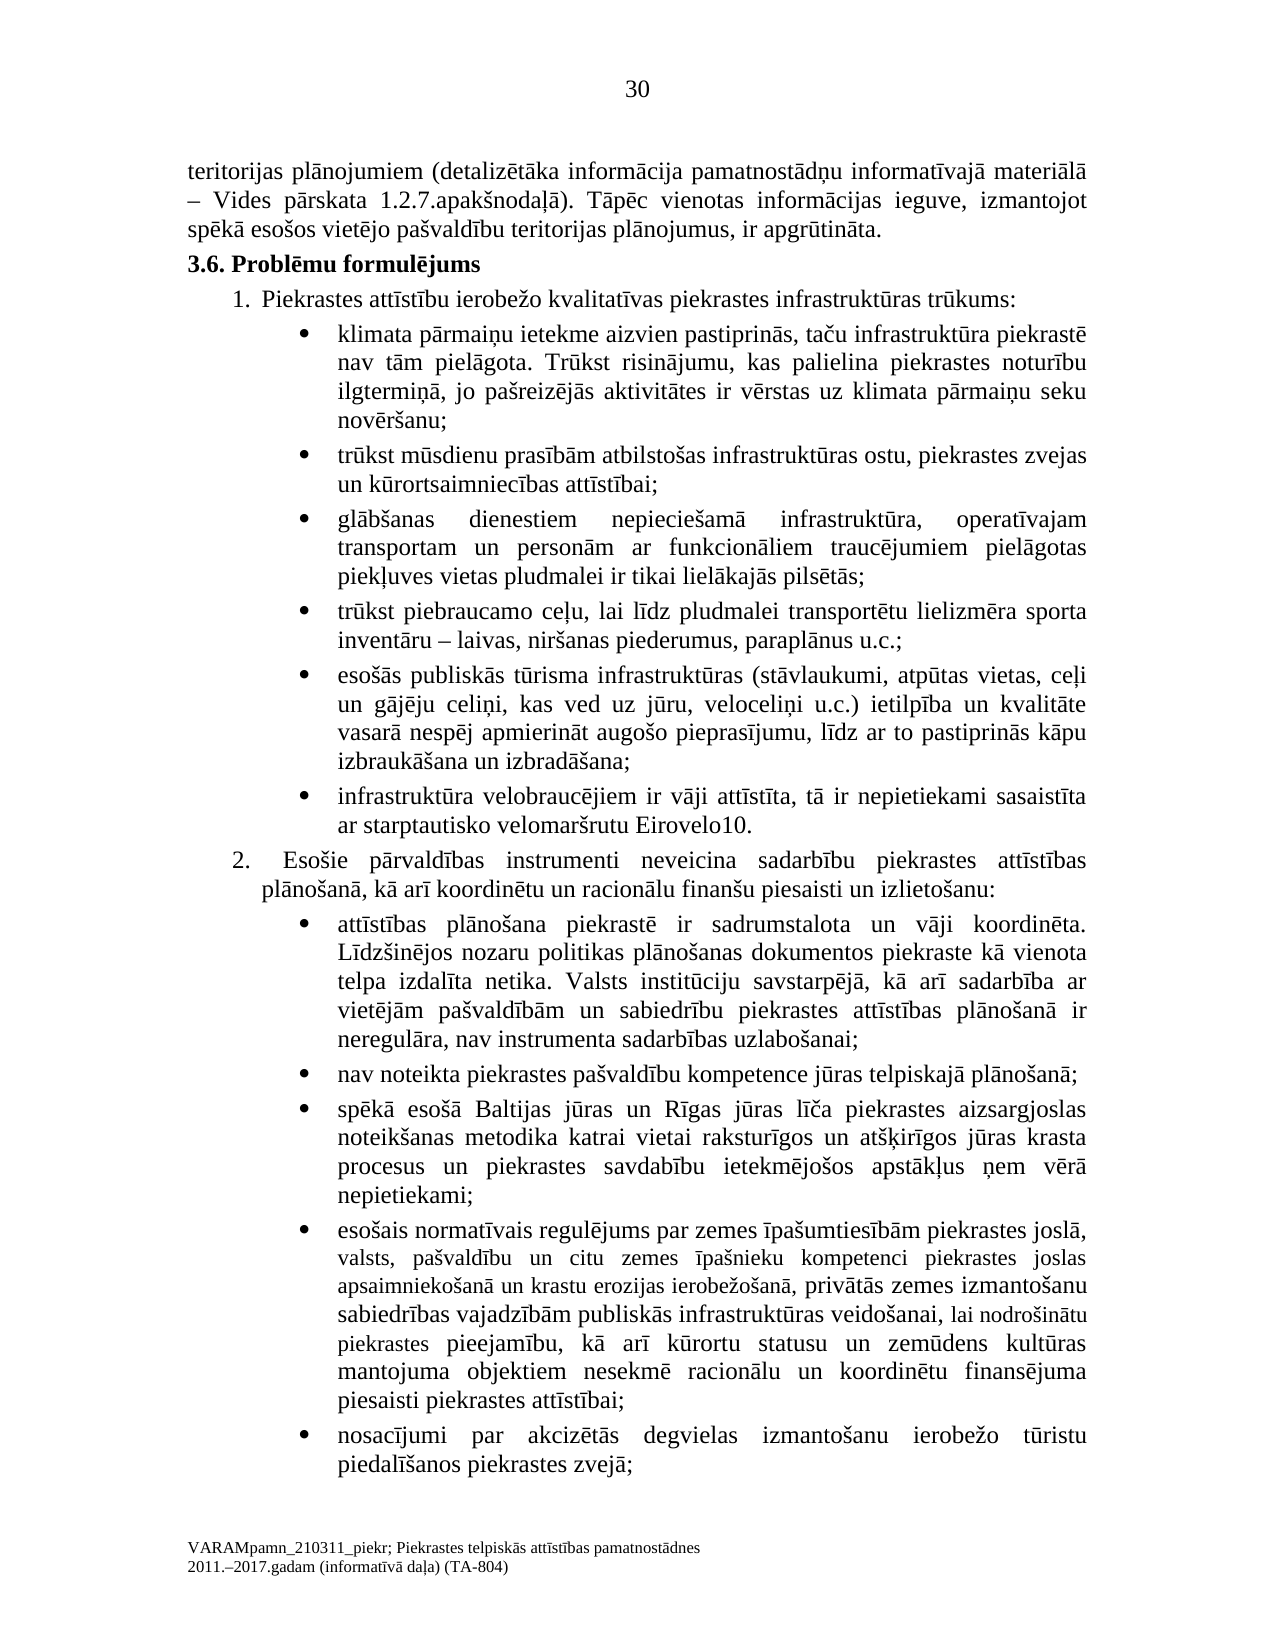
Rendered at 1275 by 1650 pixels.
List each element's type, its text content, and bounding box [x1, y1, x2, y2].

list esošās publiskās tūrisma infrastruktūras (stāvlaukumi, atpūtas vietas, ceļi un gājēju celiņi, kas ved uz jūru, veloceliņi u.c.) ietilpība un kvalitāte vasarā nespēj apmierināt augošo pieprasījumu, līdz ar to pastiprinās kāpu izbraukāšana un izbradāšana; [300, 660, 1087, 775]
list trūkst mūsdienu prasībām atbilstošas infrastruktūras ostu, piekrastes zvejas un kūrortsaimniecības attīstībai; [300, 440, 1087, 497]
list esošais normatīvais regulējums par zemes īpašumtiesībām piekrastes joslā, valsts, pašvaldību un citu zemes īpašnieku kompetenci piekrastes joslas apsaimniekošanā un krastu erozijas ierobežošanā, privātās zemes izmantošanu sabiedrības vajadzībām publiskās infrastruktūras veidošanai, lai nodrošinātu piekrastes pieejamību, kā arī kūrortu statusu un zemūdens kultūras mantojuma objektiem nesekmē racionālu un koordinētu finansējuma piesaisti piekrastes attīstībai; [300, 1215, 1087, 1414]
list klimata pārmaiņu ietekme aizvien pastiprinās, taču infrastruktūra piekrastē nav tām pielāgota. Trūkst risinājumu, kas palielina piekrastes noturību ilgtermiņā, jo pašreizējās aktivitātes ir vērstas uz klimata pārmaiņu seku novēršanu; [300, 319, 1087, 434]
list nosacījumi par akcizētās degvielas izmantošanu ierobežo tūristu piedalīšanos piekrastes zvejā; [300, 1420, 1087, 1478]
list Esošie pārvaldības instrumenti neveicina sadarbību piekrastes attīstības plānošanā, kā arī koordinētu un racionālu finanšu piesaisti un izlietošanu: [232, 845, 1087, 902]
list infrastruktūra velobraucējiem ir vāji attīstīta, tā ir nepietiekami sasaistīta ar starptautisko velomaršrutu Eirovelo10. [300, 781, 1087, 839]
list attīstības plānošana piekrastē ir sadrumstalota un vāji koordinēta. Līdzšinējos nozaru politikas plānošanas dokumentos piekraste kā vienota telpa izdalīta netika. Valsts institūciju savstarpējā, kā arī sadarbība ar vietējām pašvaldībām un sabiedrību piekrastes attīstības plānošanā ir neregulāra, nav instrumenta sadarbības uzlabošanai; [300, 909, 1087, 1052]
list spēkā esošā Baltijas jūras un Rīgas jūras līča piekrastes aizsargjoslas noteikšanas metodika katrai vietai raksturīgos un atšķirīgos jūras krasta procesus un piekrastes savdabību ietekmējošos apstākļus ņem vērā nepietiekami; [300, 1094, 1087, 1209]
list Piekrastes attīstību ierobežo kvalitatīvas piekrastes infrastruktūras trūkums: [232, 284, 1087, 312]
list trūkst piebraucamo ceļu, lai līdz pludmalei transportētu lielizmēra sporta inventāru – laivas, niršanas piederumus, paraplānus u.c.; [300, 596, 1087, 654]
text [187, 156, 1087, 242]
list glābšanas dienestiem nepieciešamā infrastruktūra, operatīvajam transportam un personām ar funkcionāliem traucējumiem pielāgotas piekļuves vietas pludmalei ir tikai lielākajās pilsētās; [300, 504, 1087, 590]
list nav noteikta piekrastes pašvaldību kompetence jūras telpiskajā plānošanā; [300, 1059, 1087, 1087]
subtitle 3.6. Problēmu formulējums [187, 249, 1087, 277]
